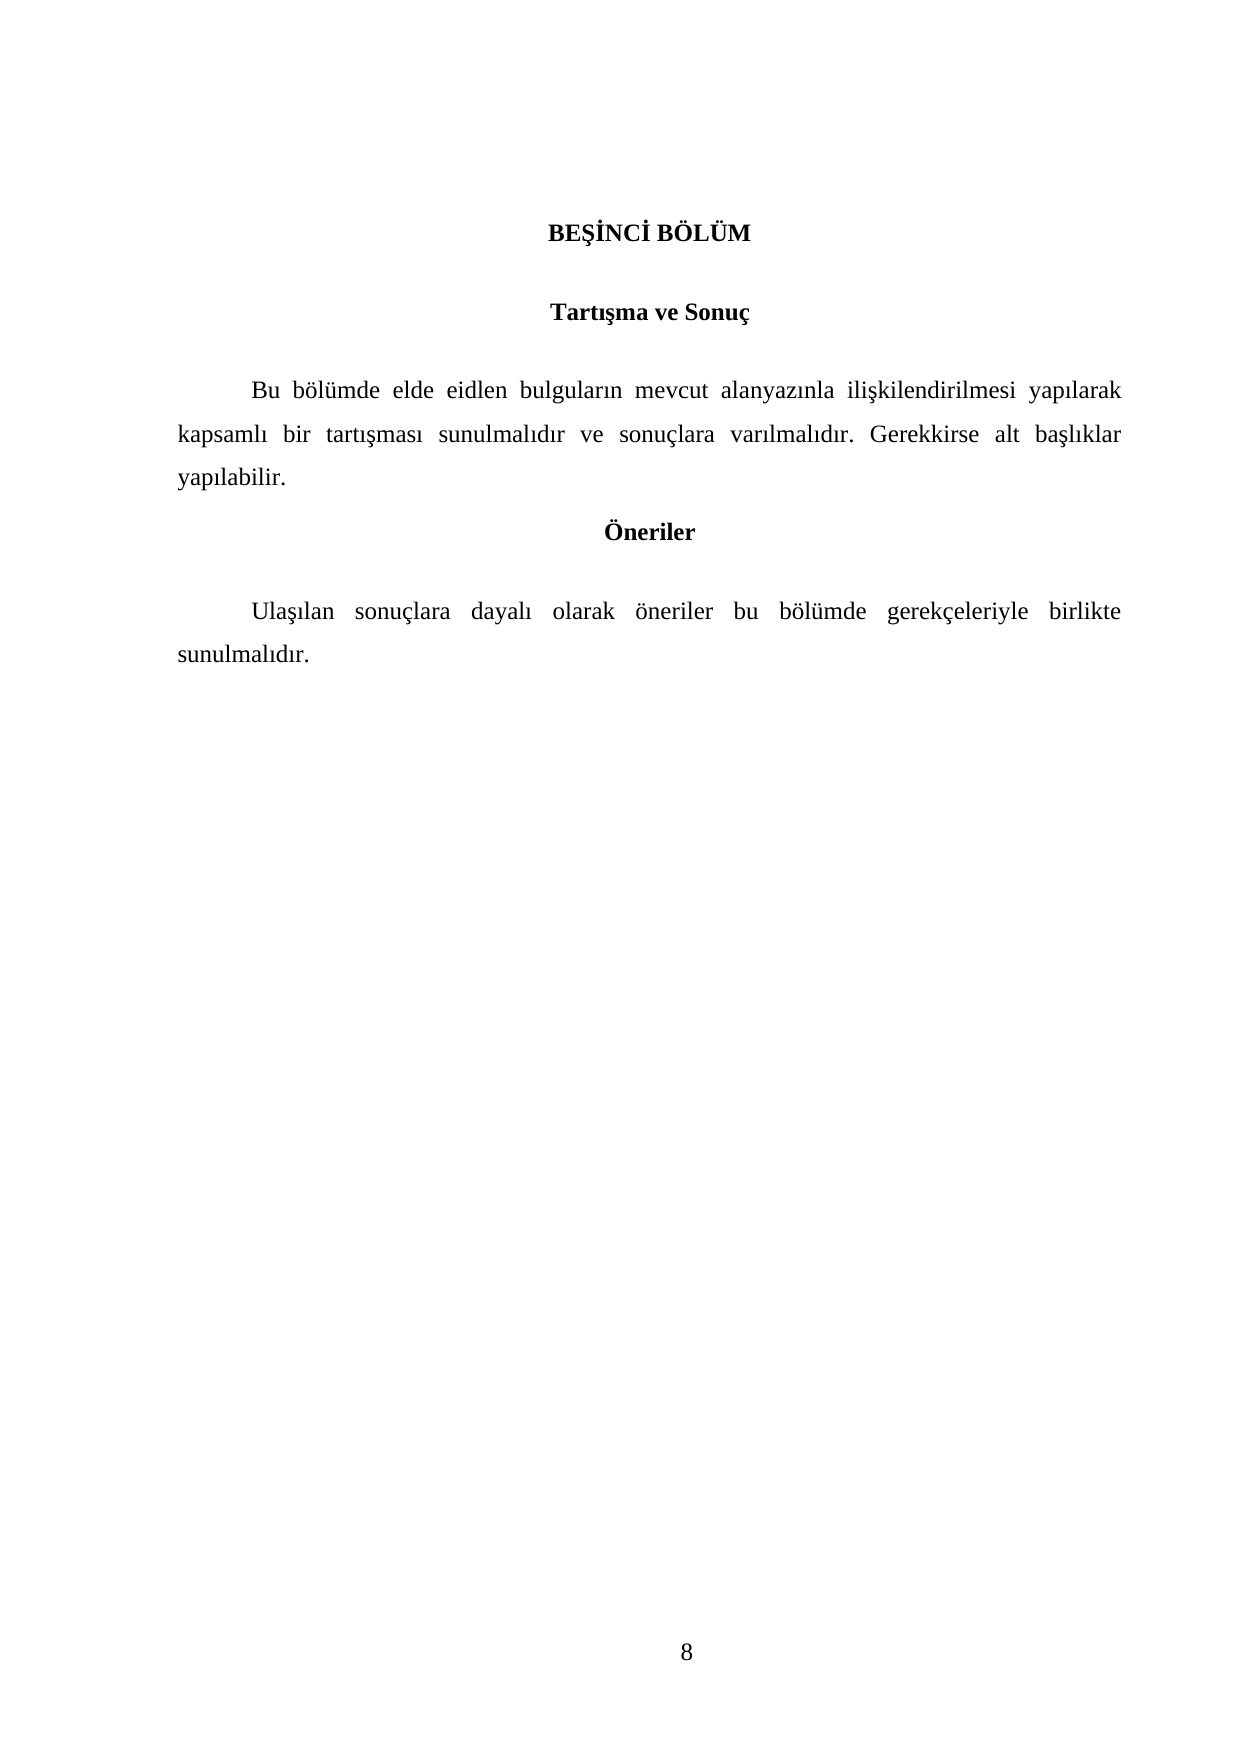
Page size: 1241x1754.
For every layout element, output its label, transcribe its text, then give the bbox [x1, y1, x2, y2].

text Bu bölümde elde eidlen bulguların mevcut alanyazınla ilişkilendirilmesi yapılarak kapsamlı bir tartışması sunulmalıdır ve sonuçlara varılmalıdır. Gerekkirse alt başlıklar yapılabilir. [177, 376, 1122, 491]
text Ulaşılan sonuçlara dayalı olarak öneriler bu bölümde gerekçeleriyle birlikte sunulmalıdır. [177, 596, 1122, 668]
subtitle Öneriler [177, 517, 1122, 546]
text BEŞİNCİ BÖLÜM [177, 218, 1122, 247]
subtitle Tartışma ve Sonuç [177, 297, 1122, 326]
